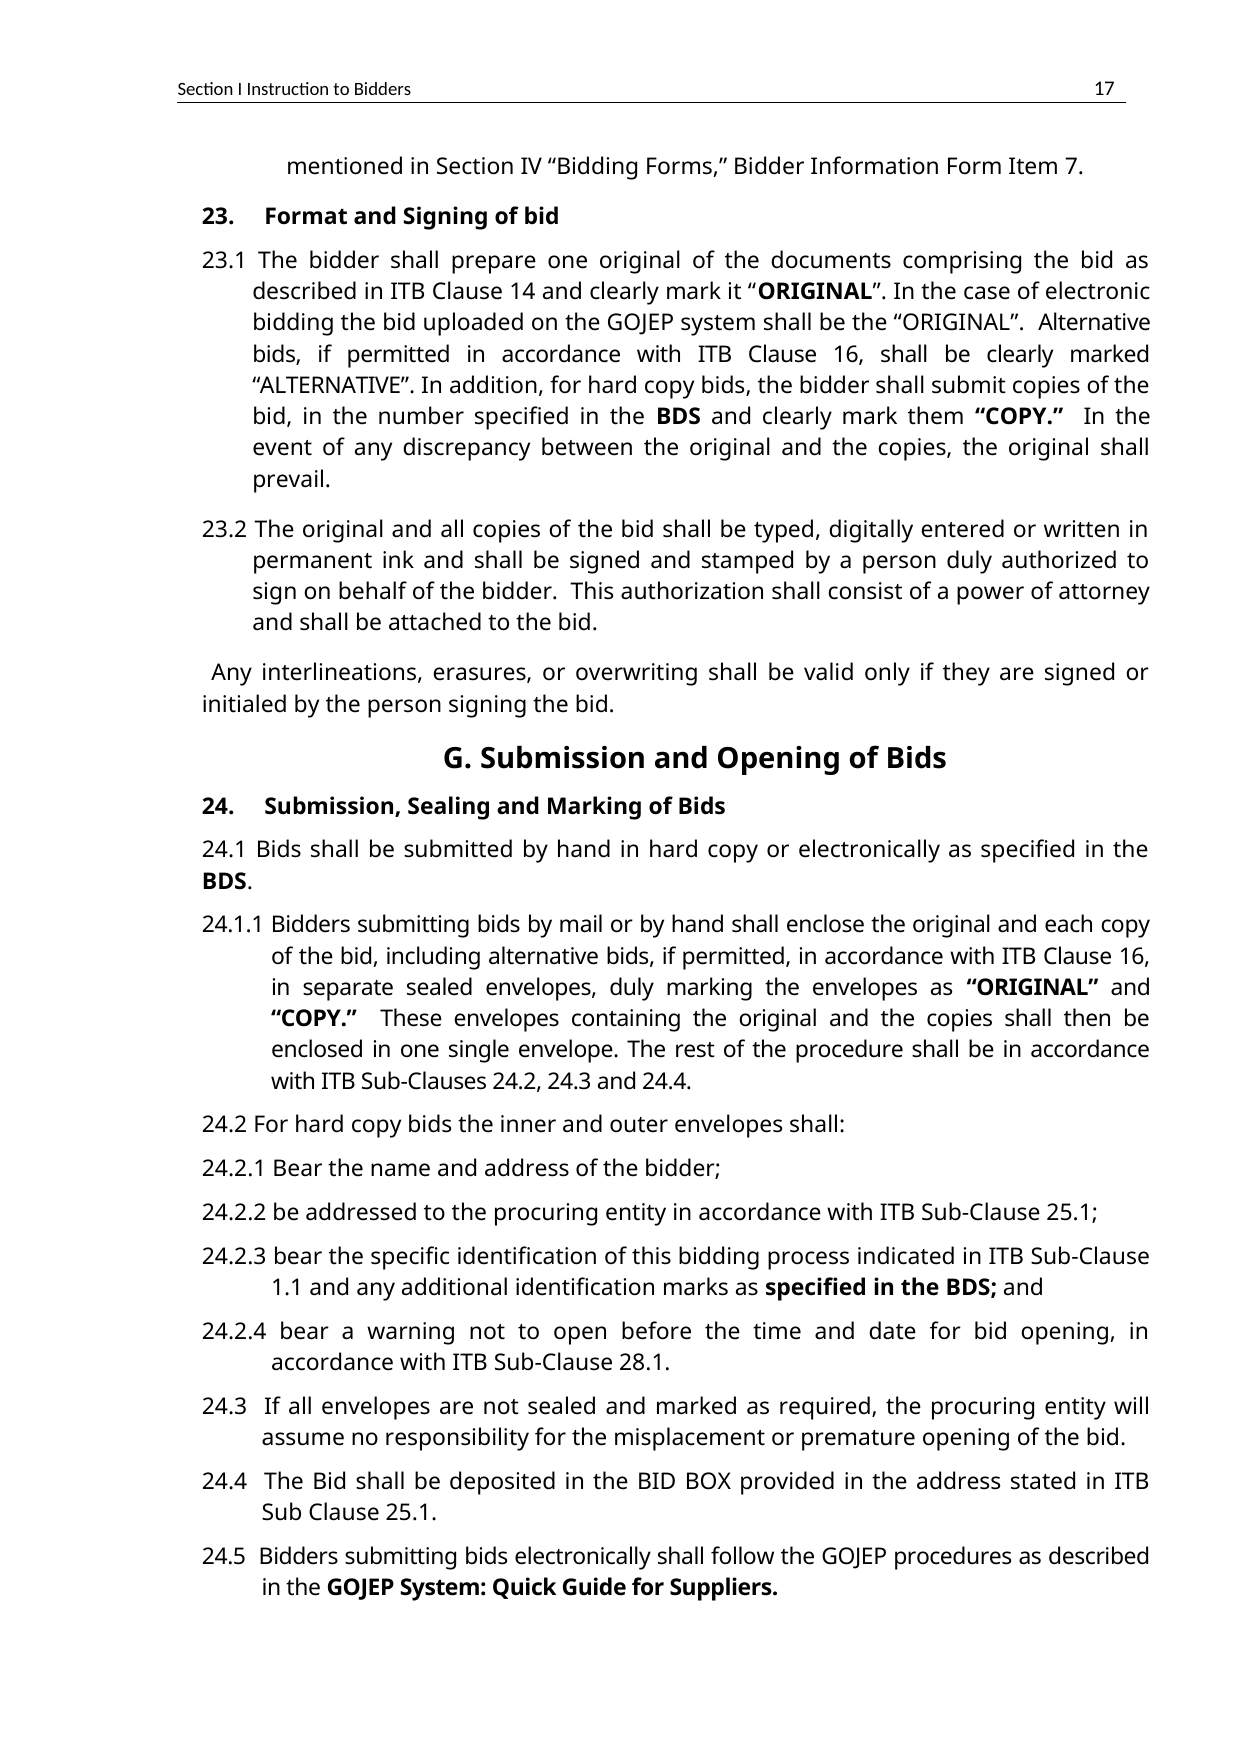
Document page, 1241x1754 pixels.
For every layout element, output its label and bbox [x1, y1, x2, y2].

table_header [177, 150, 1173, 1615]
